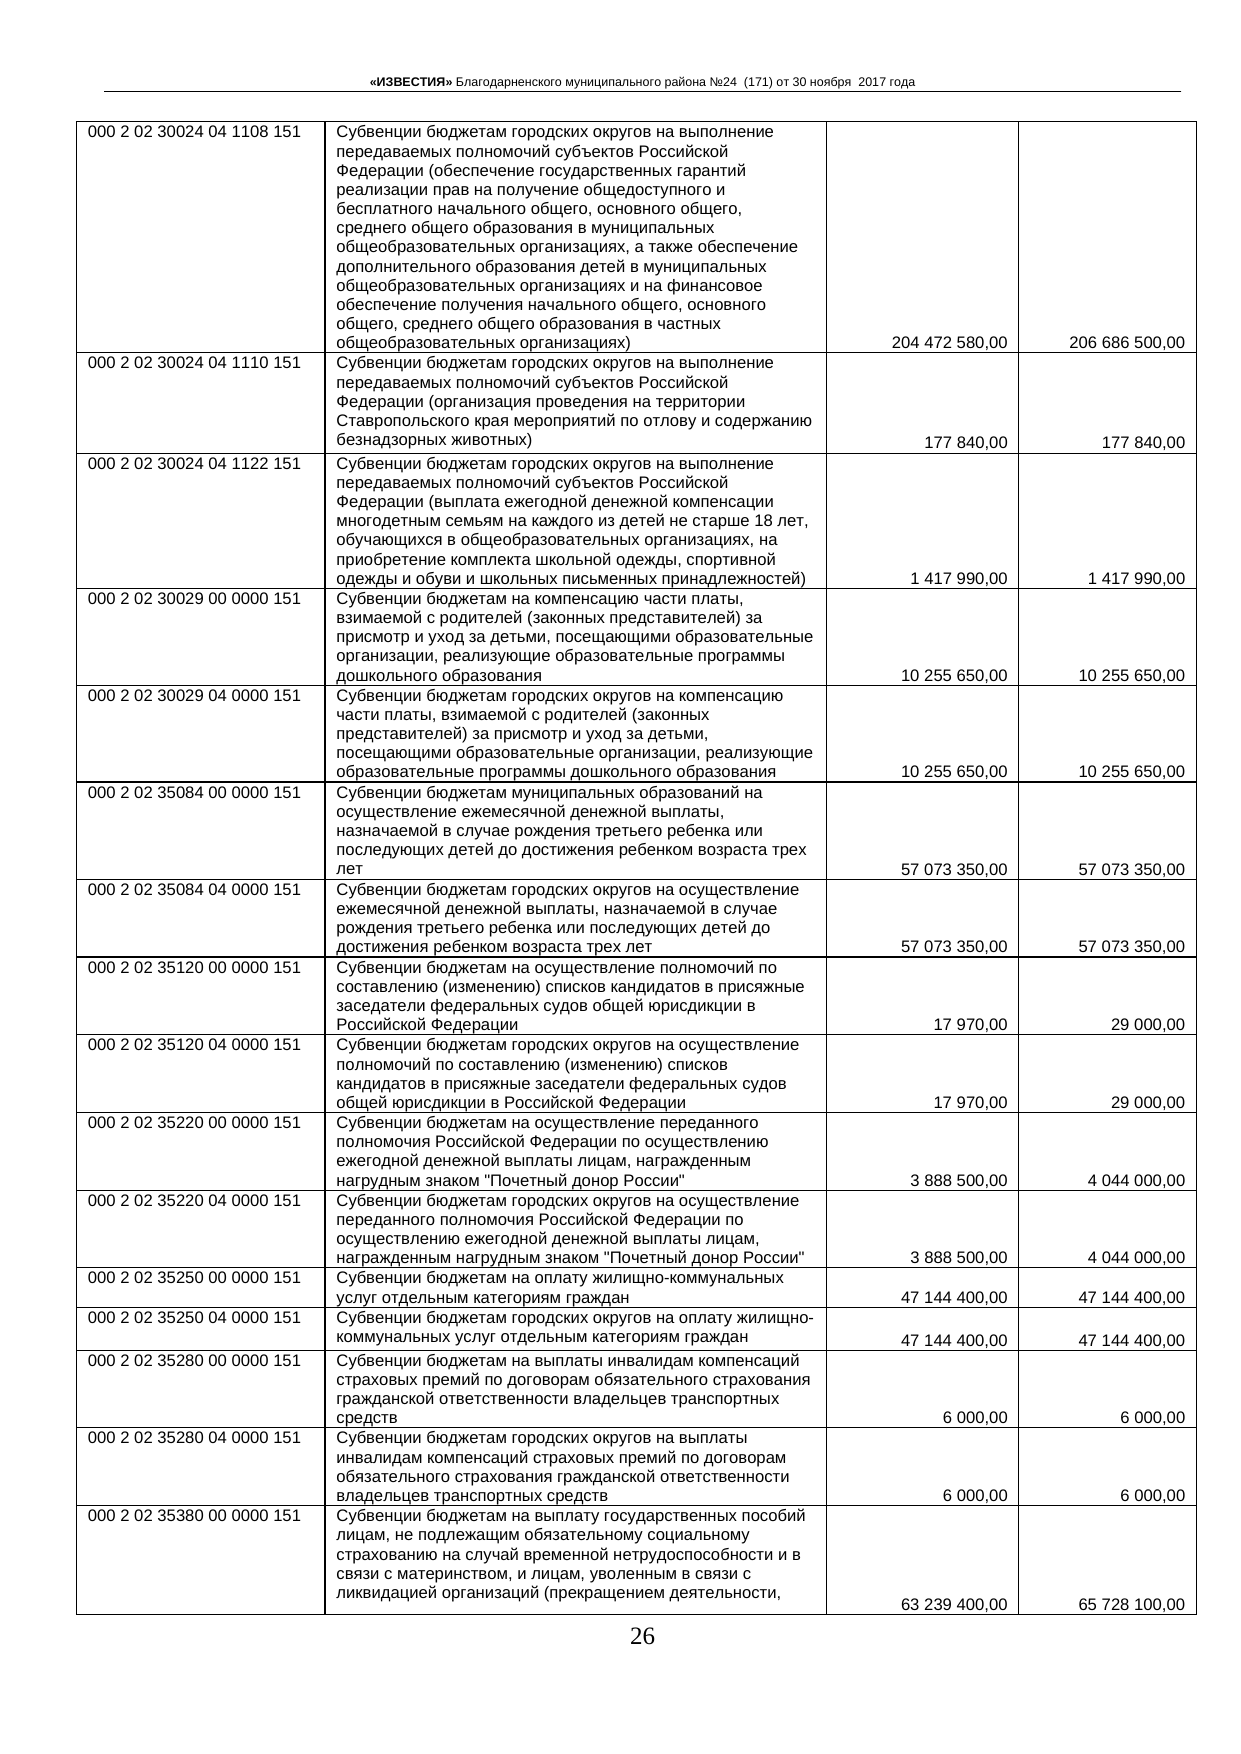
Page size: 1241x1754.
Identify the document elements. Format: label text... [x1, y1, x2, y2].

table_cell 1 417 990,00 [827, 454, 1018, 588]
table_cell 000 2 02 35280 00 0000 151 [77, 1351, 324, 1427]
table_cell 57 073 350,00 [827, 783, 1018, 879]
table_cell 000 2 02 35250 04 0000 151 [77, 1308, 324, 1349]
table_cell 4 044 000,00 [1019, 1191, 1196, 1267]
table_cell 17 970,00 [827, 958, 1018, 1034]
table_cell 000 2 02 35084 00 0000 151 [77, 783, 324, 879]
table_cell Субвенции бюджетам на выплаты инвалидам компенсаций страховых премий по договорам обязательного страхования гражданской ответственности владельцев транспортных средств [326, 1351, 826, 1427]
table_cell 000 2 02 35084 04 0000 151 [77, 880, 324, 956]
table_cell 6 000,00 [1019, 1428, 1196, 1505]
table_cell Субвенции бюджетам на компенсацию части платы, взимаемой с родителей (законных представителей) за присмотр и уход за детьми, посещающими образовательные организации, реализующие образовательные программы дошкольного образования [326, 589, 826, 684]
table_cell 6 000,00 [827, 1351, 1018, 1427]
table_cell 000 2 02 30024 04 1122 151 [77, 454, 324, 588]
table_cell 10 255 650,00 [1019, 686, 1196, 781]
table_cell 17 970,00 [827, 1035, 1018, 1112]
table_cell Субвенции бюджетам муниципальных образований на осуществление ежемесячной денежной выплаты, назначаемой в случае рождения третьего ребенка или последующих детей до достижения ребенком возраста трех лет [326, 783, 826, 879]
table_cell Субвенции бюджетам городских округов на осуществление переданного полномочия Российской Федерации по осуществлению ежегодной денежной выплаты лицам, награжденным нагрудным знаком "Почетный донор России" [326, 1191, 826, 1267]
table_cell Субвенции бюджетам городских округов на выплаты инвалидам компенсаций страховых премий по договорам обязательного страхования гражданской ответственности владельцев транспортных средств [326, 1428, 826, 1505]
table_cell 63 239 400,00 [827, 1506, 1018, 1614]
table_cell 177 840,00 [1019, 353, 1196, 452]
table_cell Субвенции бюджетам городских округов на оплату жилищно-коммунальных услуг отдельным категориям граждан [326, 1308, 826, 1349]
table_cell 3 888 500,00 [827, 1113, 1018, 1189]
table_cell 6 000,00 [1019, 1351, 1196, 1427]
table_cell 1 417 990,00 [1019, 454, 1196, 588]
table_cell 10 255 650,00 [827, 686, 1018, 781]
table_cell 177 840,00 [827, 353, 1018, 452]
table_cell Субвенции бюджетам городских округов на выполнение передаваемых полномочий субъектов Российской Федерации (обеспечение государственных гарантий реализации прав на получение общедоступного и бесплатного начального общего, основного общего, среднего общего образования в муниципальных общеобразовательных организациях, а также обеспечение дополнительного образования детей в муниципальных общеобразовательных организациях и на финансовое обеспечение получения начального общего, основного общего, среднего общего образования в частных общеобразовательных организациях) [326, 122, 826, 352]
table_cell 57 073 350,00 [1019, 880, 1196, 956]
table_cell 29 000,00 [1019, 1035, 1196, 1112]
table_cell 57 073 350,00 [1019, 783, 1196, 879]
table_cell Субвенции бюджетам на осуществление полномочий по составлению (изменению) списков кандидатов в присяжные заседатели федеральных судов общей юрисдикции в Российской Федерации [326, 958, 826, 1034]
table_cell 47 144 400,00 [827, 1268, 1018, 1307]
table_cell 000 2 02 35250 00 0000 151 [77, 1268, 324, 1307]
table_cell 47 144 400,00 [1019, 1308, 1196, 1349]
table_cell 3 888 500,00 [827, 1191, 1018, 1267]
table_cell 000 2 02 35220 04 0000 151 [77, 1191, 324, 1267]
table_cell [326, 1506, 826, 1614]
table_cell 6 000,00 [827, 1428, 1018, 1505]
table_cell 10 255 650,00 [827, 589, 1018, 684]
table_cell Субвенции бюджетам городских округов на выполнение передаваемых полномочий субъектов Российской Федерации (выплата ежегодной денежной компенсации многодетным семьям на каждого из детей не старше 18 лет, обучающихся в общеобразовательных организациях, на приобретение комплекта школьной одежды, спортивной одежды и обуви и школьных письменных принадлежностей) [326, 454, 826, 588]
table_cell Субвенции бюджетам городских округов на выполнение передаваемых полномочий субъектов Российской Федерации (организация проведения на территории Ставропольского края мероприятий по отлову и содержанию безнадзорных животных) [326, 353, 826, 452]
table_cell 000 2 02 30024 04 1110 151 [77, 353, 324, 452]
table_cell 57 073 350,00 [827, 880, 1018, 956]
table_cell 000 2 02 30029 00 0000 151 [77, 589, 324, 684]
table_cell 000 2 02 35280 04 0000 151 [77, 1428, 324, 1505]
table_cell 000 2 02 35120 00 0000 151 [77, 958, 324, 1034]
table_cell 47 144 400,00 [827, 1308, 1018, 1349]
table_cell 000 2 02 30024 04 1108 151 [77, 122, 324, 352]
table_cell Субвенции бюджетам городских округов на компенсацию части платы, взимаемой с родителей (законных представителей) за присмотр и уход за детьми, посещающими образовательные организации, реализующие образовательные программы дошкольного образования [326, 686, 826, 781]
table_cell 204 472 580,00 [827, 122, 1018, 352]
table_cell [77, 1506, 324, 1614]
table_cell Субвенции бюджетам на осуществление переданного полномочия Российской Федерации по осуществлению ежегодной денежной выплаты лицам, награжденным нагрудным знаком "Почетный донор России" [326, 1113, 826, 1189]
table_cell 000 2 02 30029 04 0000 151 [77, 686, 324, 781]
table_cell 206 686 500,00 [1019, 122, 1196, 352]
table_cell Субвенции бюджетам на оплату жилищно-коммунальных услуг отдельным категориям граждан [326, 1268, 826, 1307]
table_cell 000 2 02 35120 04 0000 151 [77, 1035, 324, 1112]
table_cell 65 728 100,00 [1019, 1506, 1196, 1614]
table_cell 29 000,00 [1019, 958, 1196, 1034]
table_cell 000 2 02 35220 00 0000 151 [77, 1113, 324, 1189]
table_cell 4 044 000,00 [1019, 1113, 1196, 1189]
table_cell 10 255 650,00 [1019, 589, 1196, 684]
table_cell Субвенции бюджетам городских округов на осуществление полномочий по составлению (изменению) списков кандидатов в присяжные заседатели федеральных судов общей юрисдикции в Российской Федерации [326, 1035, 826, 1112]
table_cell Субвенции бюджетам городских округов на осуществление ежемесячной денежной выплаты, назначаемой в случае рождения третьего ребенка или последующих детей до достижения ребенком возраста трех лет [326, 880, 826, 956]
table_cell 47 144 400,00 [1019, 1268, 1196, 1307]
